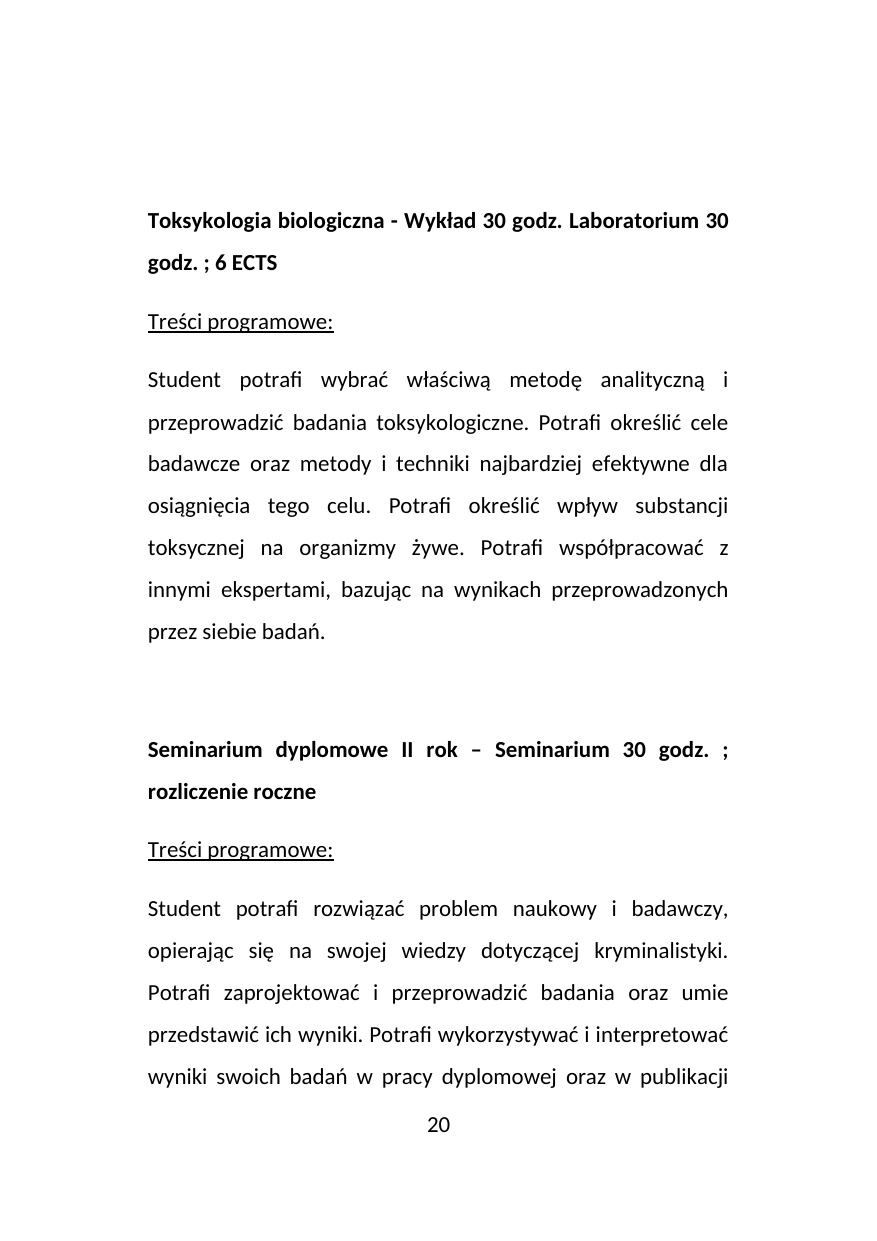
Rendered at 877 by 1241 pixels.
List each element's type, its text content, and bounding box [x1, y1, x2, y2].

text Treści programowe: [148, 835, 729, 863]
text Seminarium dyplomowe II rok – Seminarium 30 godz. ; rozliczenie roczne [148, 735, 729, 805]
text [148, 894, 729, 1090]
text Student potrafi wybrać właściwą metodę analityczną i przeprowadzić badania toksykologiczne. Potrafi określić cele badawcze oraz metody i techniki najbardziej efektywne dla osiągnięcia tego celu. Potrafi określić wpływ substancji toksycznej na organizmy żywe. Potrafi współpracować z innymi ekspertami, bazując na wynikach przeprowadzonych przez siebie badań. [148, 366, 729, 646]
text Treści programowe: [148, 307, 729, 335]
text Toksykologia biologiczna - Wykład 30 godz. Laboratorium 30 godz. ; 6 ECTS [148, 206, 729, 276]
